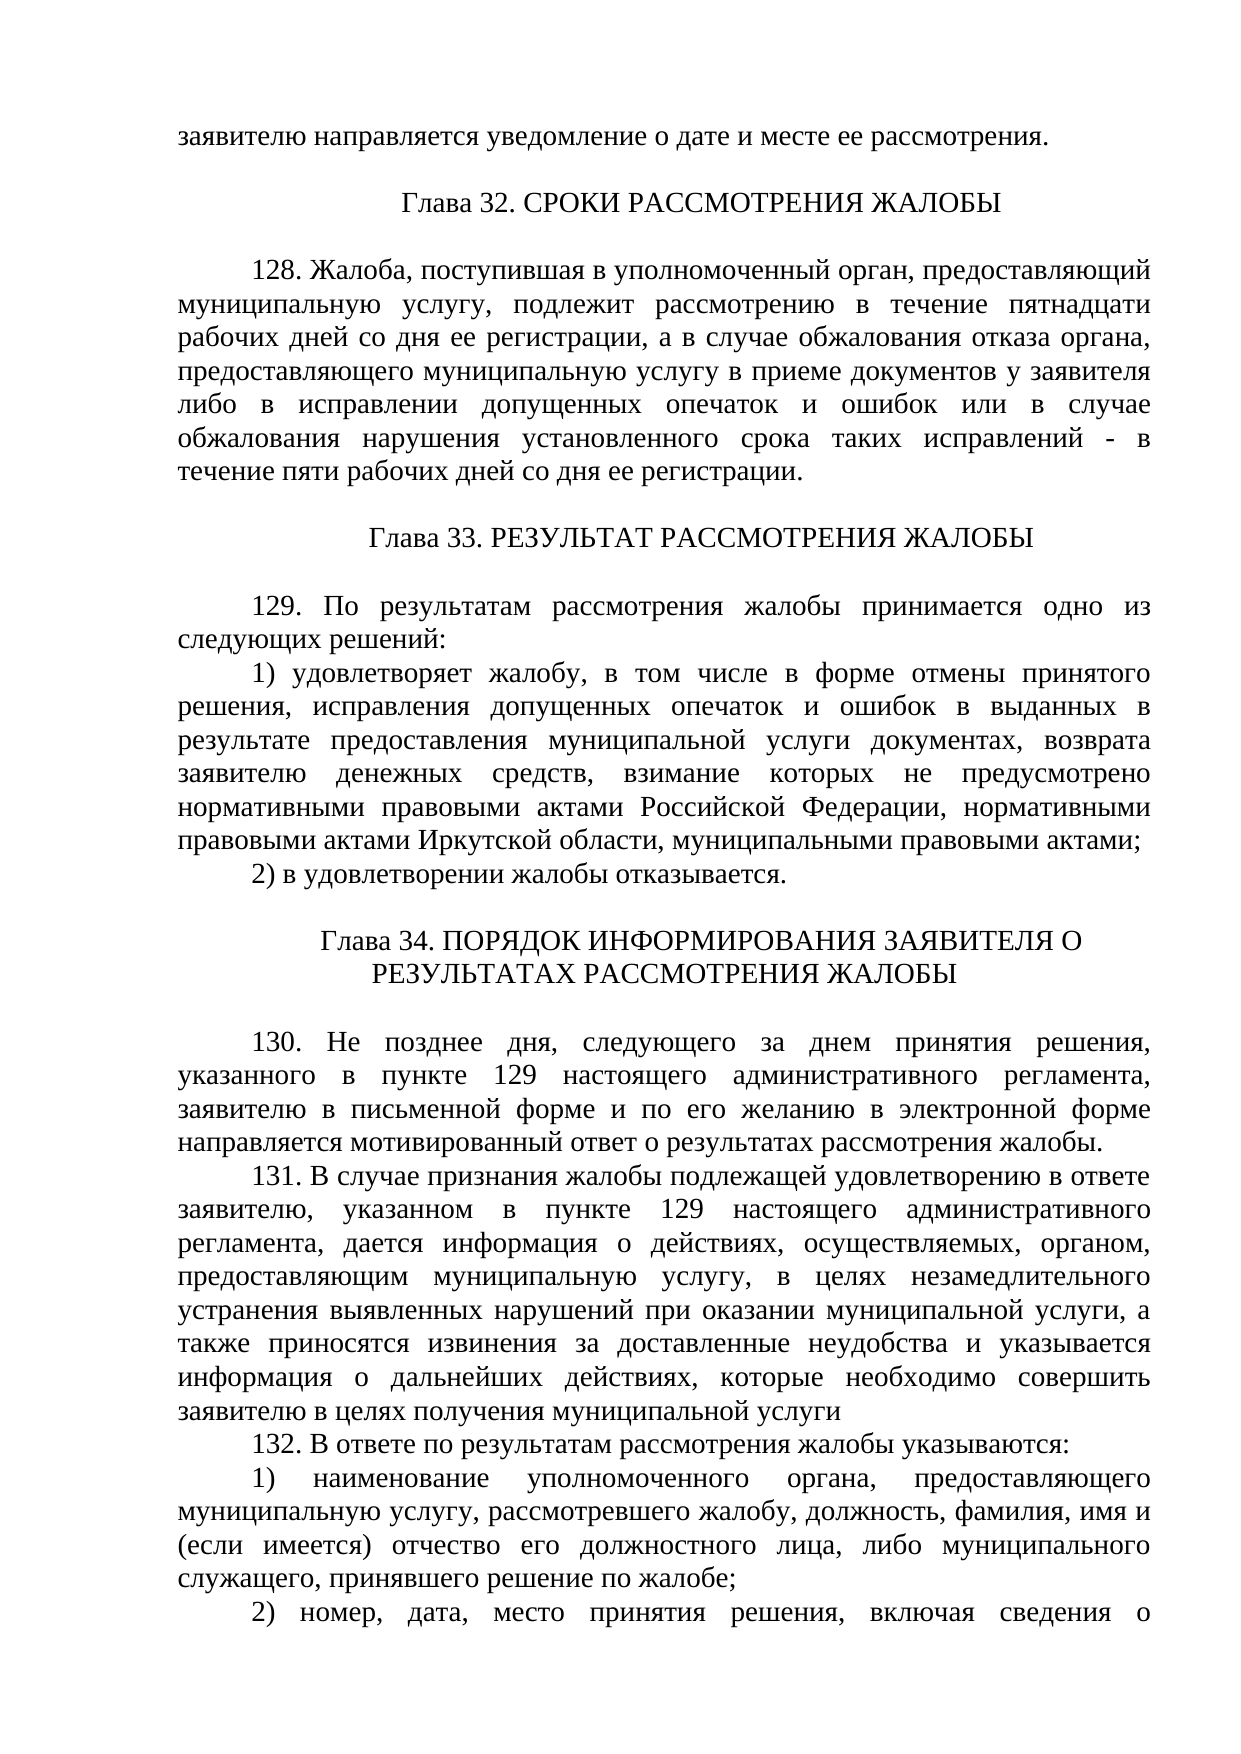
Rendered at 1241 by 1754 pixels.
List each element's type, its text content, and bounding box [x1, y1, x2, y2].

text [177, 118, 1152, 152]
text Глава 34. ПОРЯДОК ИНФОРМИРОВАНИЯ ЗАЯВИТЕЛЯ О РЕЗУЛЬТАТАХ РАССМОТРЕНИЯ ЖАЛОБЫ [177, 923, 1152, 990]
text 1) наименование уполномоченного органа, предоставляющего муниципальную услугу, рассмотревшего жалобу, должность, фамилия, имя и (если имеется) отчество его должностного лица, либо муниципального служащего, принявшего решение по жалобе; [177, 1460, 1152, 1594]
text 128. Жалоба, поступившая в уполномоченный орган, предоставляющий муниципальную услугу, подлежит рассмотрению в течение пятнадцати рабочих дней со дня ее регистрации, а в случае обжалования отказа органа, предоставляющего муниципальную услугу в приеме документов у заявителя либо в исправлении допущенных опечаток и ошибок или в случае обжалования нарушения установленного срока таких исправлений - в течение пяти рабочих дней со дня ее регистрации. [177, 252, 1152, 487]
text Глава 33. РЕЗУЛЬТАТ РАССМОТРЕНИЯ ЖАЛОБЫ [177, 521, 1152, 554]
text 129. По результатам рассмотрения жалобы принимается одно из следующих решений: [177, 588, 1152, 655]
text 1) удовлетворяет жалобу, в том числе в форме отмены принятого решения, исправления допущенных опечаток и ошибок в выданных в результате предоставления муниципальной услуги документах, возврата заявителю денежных средств, взимание которых не предусмотрено нормативными правовыми актами Российской Федерации, нормативными правовыми актами Иркутской области, муниципальными правовыми актами; [177, 655, 1152, 856]
text Глава 32. СРОКИ РАССМОТРЕНИЯ ЖАЛОБЫ [177, 185, 1152, 219]
text 132. В ответе по результатам рассмотрения жалобы указываются: [177, 1426, 1152, 1460]
text 131. В случае признания жалобы подлежащей удовлетворению в ответе заявителю, указанном в пункте 129 настоящего административного регламента, дается информация о действиях, осуществляемых, органом, предоставляющим муниципальную услугу, в целях незамедлительного устранения выявленных нарушений при оказании муниципальной услуги, а также приносятся извинения за доставленные неудобства и указывается информация о дальнейших действиях, которые необходимо совершить заявителю в целях получения муниципальной услуги [177, 1158, 1152, 1426]
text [177, 1594, 1152, 1627]
text 130. Не позднее дня, следующего за днем принятия решения, указанного в пункте 129 настоящего административного регламента, заявителю в письменной форме и по его желанию в электронной форме направляется мотивированный ответ о результатах рассмотрения жалобы. [177, 1024, 1152, 1158]
text 2) в удовлетворении жалобы отказывается. [177, 856, 1152, 889]
